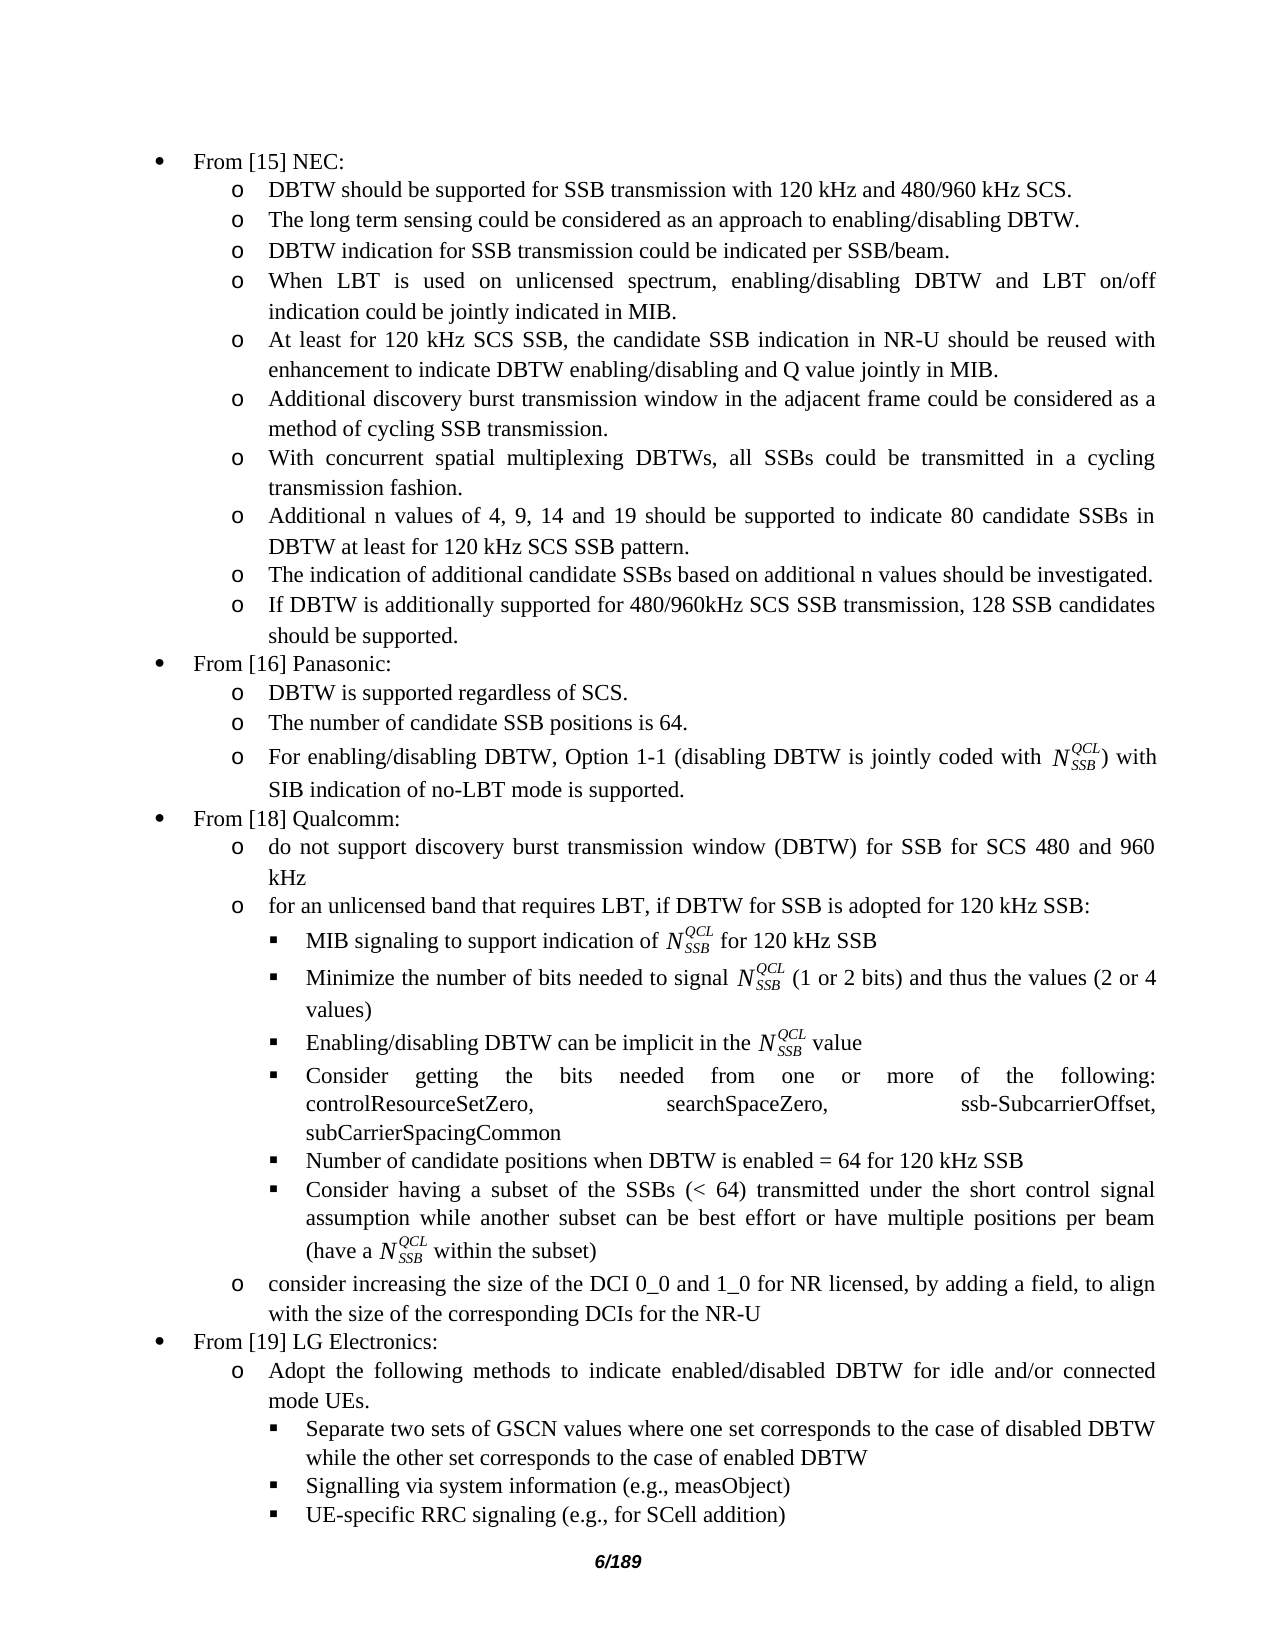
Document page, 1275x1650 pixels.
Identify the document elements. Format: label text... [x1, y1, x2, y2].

list Number of candidate positions when DBTW is enabled = 64 for 120 kHz SSB [268, 1147, 1157, 1174]
list If DBTW is additionally supported for 480/960kHz SCS SSB transmission, 128 SSB candidates should be supported. [231, 592, 1157, 648]
list MIB signaling to support indication of for 120 kHz SSB [268, 923, 1157, 957]
list From [15] NEC: [156, 148, 1157, 174]
list From [19] LG Electronics: [156, 1328, 1157, 1355]
list With concurrent spatial multiplexing DBTWs, all SSBs could be transmitted in a cycling transmission fashion. [231, 444, 1157, 500]
list UE-specific RRC signaling (e.g., for SCell addition) [268, 1501, 1157, 1527]
list DBTW indication for SSB transmission could be indicated per SSB/beam. [231, 237, 1157, 265]
list Adopt the following methods to indicate enabled/disabled DBTW for idle and/or connected mode UEs. [231, 1357, 1157, 1413]
list Minimize the number of bits needed to signal (1 or 2 bits) and thus the values (2 or 4 values) [268, 959, 1157, 1023]
list DBTW should be supported for SSB transmission with 120 kHz and 480/960 kHz SCS. [231, 176, 1157, 204]
list For enabling/disabling DBTW, Option 1-1 (disabling DBTW is jointly coded with ) with SIB indication of no-LBT mode is supported. [231, 739, 1157, 803]
list When LBT is used on unlicensed spectrum, enabling/disabling DBTW and LBT on/off indication could be jointly indicated in MIB. [231, 267, 1157, 324]
list The long term sensing could be considered as an approach to enabling/disabling DBTW. [231, 207, 1157, 235]
list Additional n values of 4, 9, 14 and 19 should be supported to indicate 80 candidate SSBs in DBTW at least for 120 kHz SCS SSB pattern. [231, 502, 1157, 559]
list The indication of additional candidate SSBs based on additional n values should be investigated. [231, 561, 1157, 589]
list consider increasing the size of the DCI 0_0 and 1_0 for NR licensed, by adding a field, to align with the size of the corresponding DCIs for the NR-U [231, 1269, 1157, 1326]
list Separate two sets of GSCN values where one set corresponds to the case of disabled DBTW while the other set corresponds to the case of enabled DBTW [268, 1416, 1157, 1470]
list Consider having a subset of the SSBs (< 64) transmitted under the short control signal assumption while another subset can be best effort or have multiple positions per beam (have a within the subset) [268, 1176, 1157, 1267]
list Enabling/disabling DBTW can be implicit in the value [268, 1025, 1157, 1060]
list The number of candidate SSB positions is 64. [231, 709, 1157, 737]
list Signalling via system information (e.g., measObject) [268, 1472, 1157, 1499]
list do not support discovery burst transmission window (DBTW) for SSB for SCS 480 and 960 kHz [231, 833, 1157, 890]
list Additional discovery burst transmission window in the adjacent frame could be considered as a method of cycling SSB transmission. [231, 385, 1157, 442]
list DBTW is supported regardless of SCS. [231, 679, 1157, 707]
list From [16] Panasonic: [156, 650, 1157, 677]
list Consider getting the bits needed from one or more of the following: controlResourceSetZero, searchSpaceZero, ssb-SubcarrierOffset, subCarrierSpacingCommon [268, 1062, 1157, 1145]
list At least for 120 kHz SCS SSB, the candidate SSB indication in NR-U should be reused with enhancement to indicate DBTW enabling/disabling and Q value jointly in MIB. [231, 326, 1157, 383]
list From [18] Qualcomm: [156, 805, 1157, 831]
list for an unlicensed band that requires LBT, if DBTW for SSB is adopted for 120 kHz SSB: [231, 892, 1157, 920]
